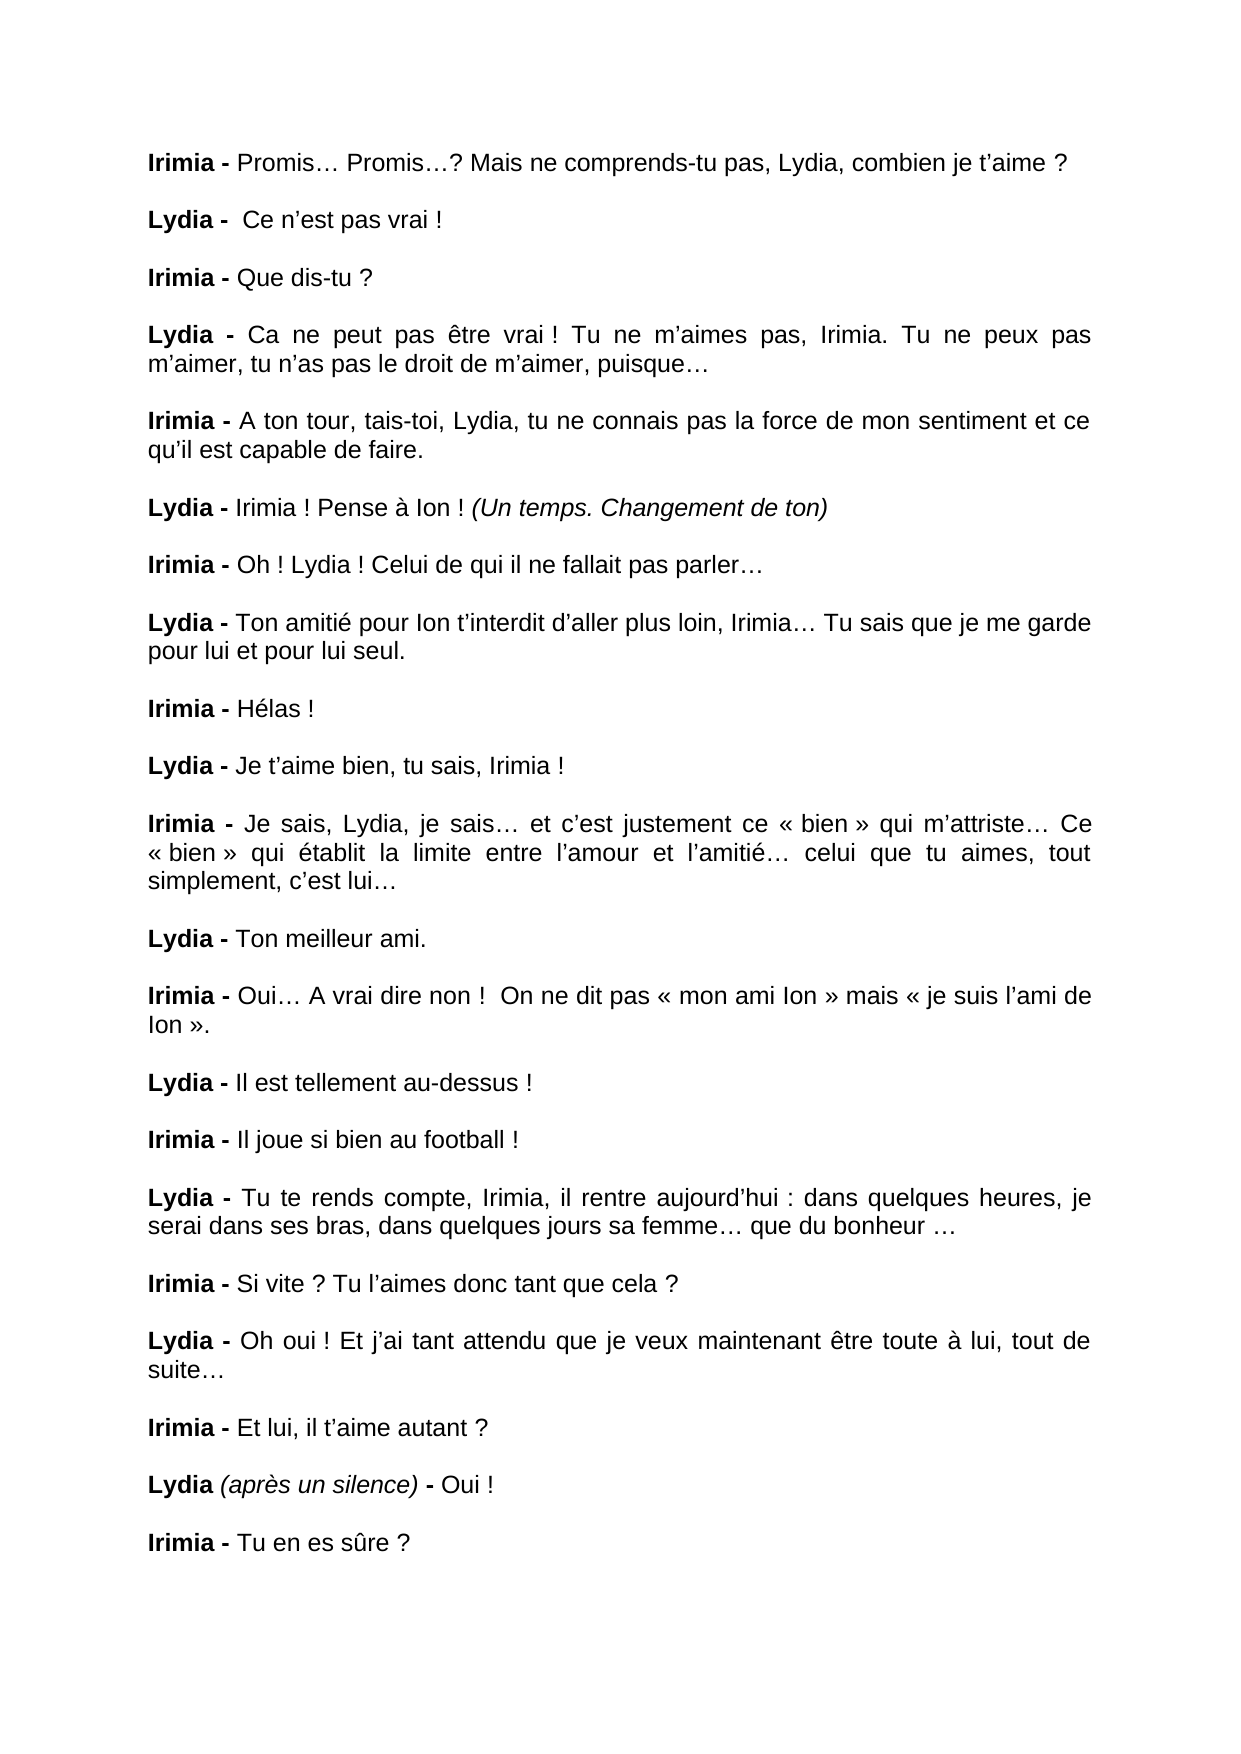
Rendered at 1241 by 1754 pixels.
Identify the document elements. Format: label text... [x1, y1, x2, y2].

text Irimia - Si vite ? Tu l’aimes donc tant que cela ? [148, 1269, 1093, 1298]
text Lydia - Ton amitié pour Ion t’interdit d’aller plus loin, Irimia… Tu sais que je me garde pour lui et pour lui seul. [148, 608, 1093, 665]
text Irimia - Promis… Promis…? Mais ne comprends-tu pas, Lydia, combien je t’aime ? [148, 148, 1093, 176]
text Irimia - Tu en es sûre ? [148, 1528, 1093, 1556]
text Irimia - Je sais, Lydia, je sais… et c’est justement ce « bien » qui m’attriste… Ce « bien » qui établit la limite entre l’amour et l’amitié… celui que tu aimes, tout simplement, c’est lui… [148, 809, 1093, 895]
text Lydia - Je t’aime bien, tu sais, Irimia ! [148, 751, 1093, 780]
text Irimia - Il joue si bien au football ! [148, 1125, 1093, 1154]
text Lydia - Ton meilleur ami. [148, 924, 1093, 953]
text Irimia - Et lui, il t’aime autant ? [148, 1413, 1093, 1441]
text Irimia - A ton tour, tais-toi, Lydia, tu ne connais pas la force de mon sentiment et ce qu’il est capable de faire. [148, 406, 1093, 464]
text Irimia - Hélas ! [148, 694, 1093, 723]
text Lydia (après un silence) - Oui ! [148, 1470, 1093, 1499]
text Irimia - Que dis-tu ? [148, 263, 1093, 291]
text Lydia - Ca ne peut pas être vrai ! Tu ne m’aimes pas, Irimia. Tu ne peux pas m’aimer, tu n’as pas le droit de m’aimer, puisque… [148, 320, 1093, 378]
text Irimia - Oui… A vrai dire non ! On ne dit pas « mon ami Ion » mais « je suis l’ami de Ion ». [148, 981, 1093, 1039]
text Irimia - Oh ! Lydia ! Celui de qui il ne fallait pas parler… [148, 550, 1093, 579]
text Lydia - Irimia ! Pense à Ion ! (Un temps. Changement de ton) [148, 493, 1093, 521]
text Lydia - Ce n’est pas vrai ! [148, 205, 1093, 234]
text Lydia - Oh oui ! Et j’ai tant attendu que je veux maintenant être toute à lui, tout de suite… [148, 1326, 1093, 1384]
text Lydia - Tu te rends compte, Irimia, il rentre aujourd’hui : dans quelques heures, je serai dans ses bras, dans quelques jours sa femme… que du bonheur … [148, 1183, 1093, 1240]
text Lydia - Il est tellement au-dessus ! [148, 1068, 1093, 1096]
